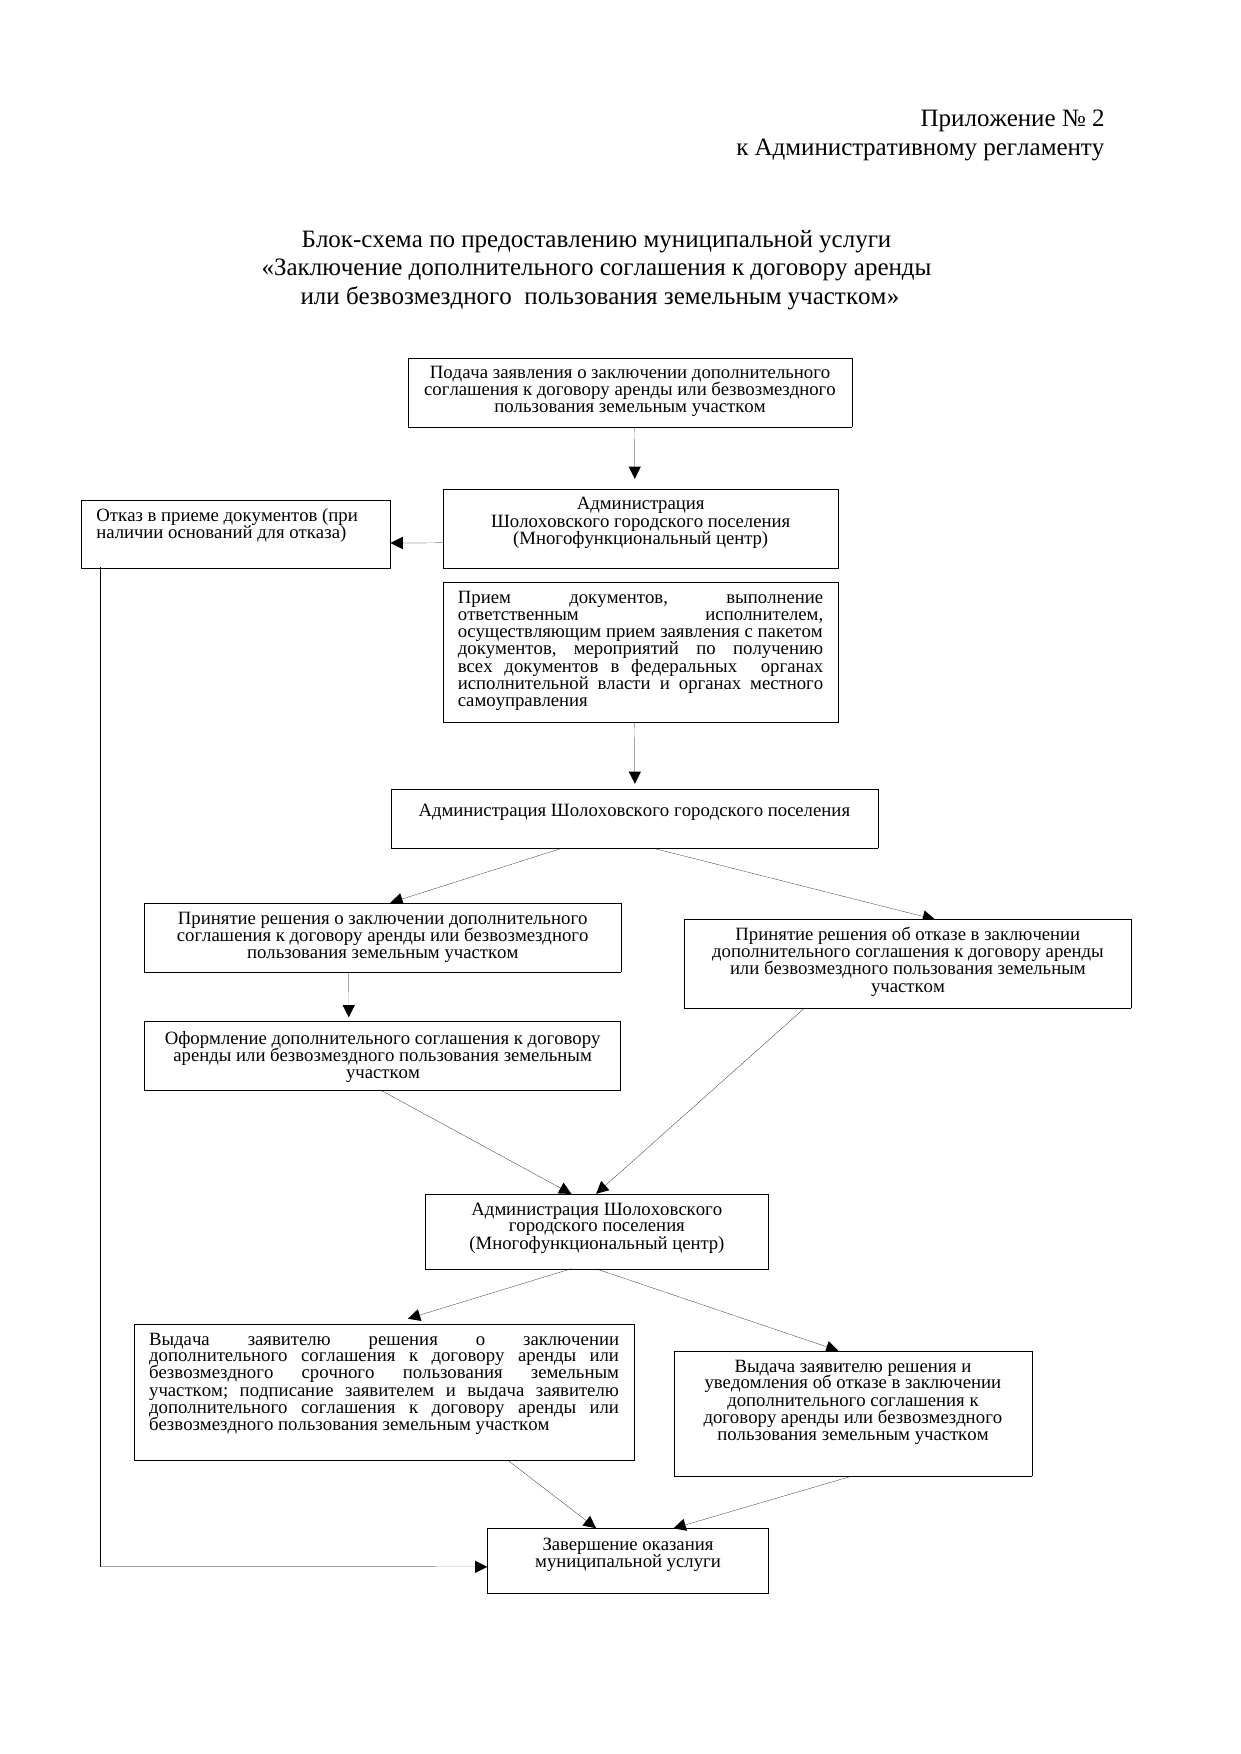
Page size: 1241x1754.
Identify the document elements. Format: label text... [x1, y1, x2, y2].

text или безвозмездного пользования земельным участком» [89, 281, 1104, 310]
text «Заключение дополнительного соглашения к договору аренды [89, 252, 1104, 281]
text Приложение № 2 [94, 103, 1104, 132]
text к Административному регламенту [94, 132, 1104, 161]
text Блок-схема по предоставлению муниципальной услуги [89, 229, 1104, 252]
